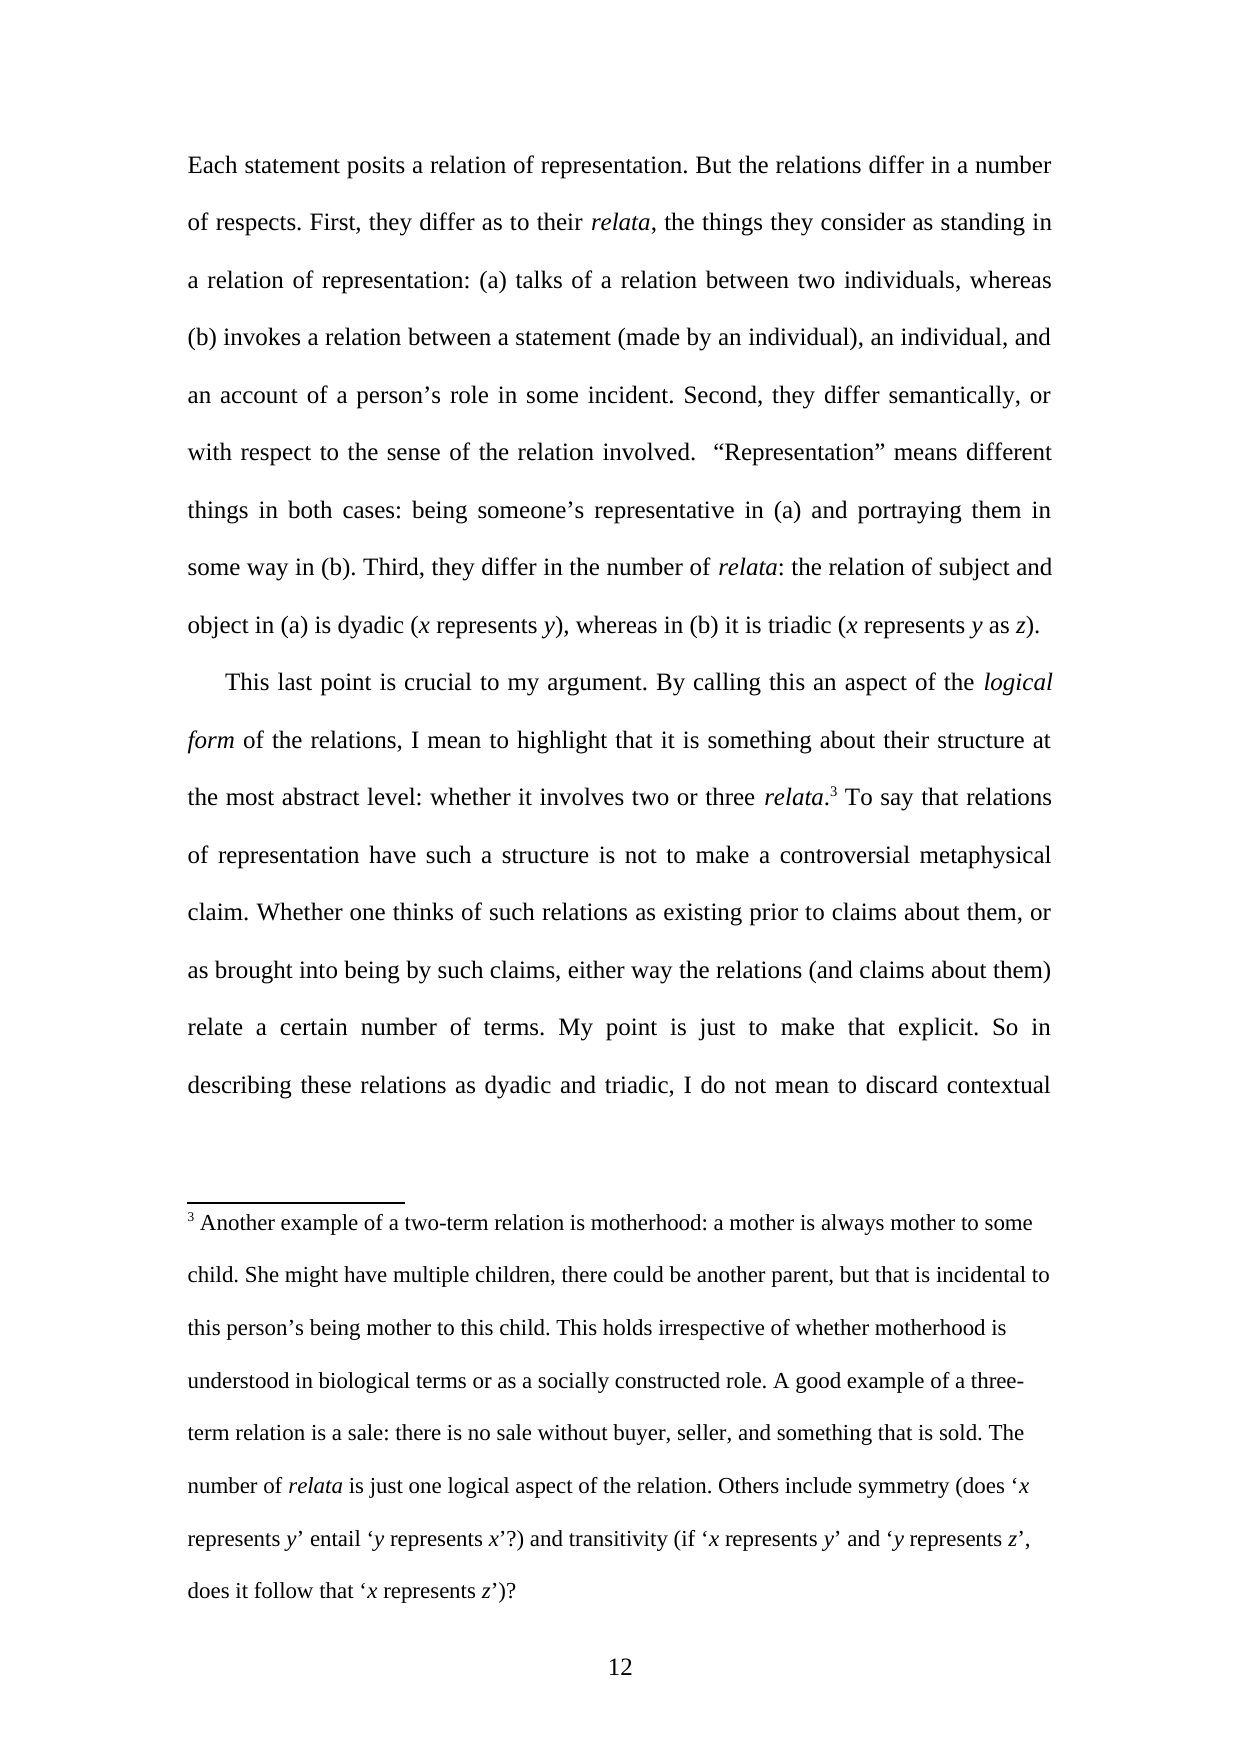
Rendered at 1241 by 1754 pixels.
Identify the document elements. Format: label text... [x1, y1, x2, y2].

text This last point is crucial to my argument. By calling this an aspect of the logical form of the relations, I mean to highlight that it is something about their structure at the most abstract level: whether it involves two or three relata. To say that relations of representation have such a structure is not to make a controversial metaphysical claim. Whether one thinks of such relations as existing prior to claims about them, or as brought into being by such claims, either way the relations (and claims about them) relate a certain number of terms. My point is just to make that explicit. So in describing these relations as dyadic and triadic, I do not mean to discard contextual factors as unimportant—I am just focusing, for the moment, on the structure of the relation of representation posited in the statement. [187, 667, 1053, 1099]
text Each statement posits a relation of representation. But the relations differ in a number of respects. First, they differ as to their relata, the things they consider as standing in a relation of representation: (a) talks of a relation between two individuals, whereas (b) invokes a relation between a statement (made by an individual), an individual, and an account of a person’s role in some incident. Second, they differ semantically, or with respect to the sense of the relation involved. “Representation” means different things in both cases: being someone’s representative in (a) and portraying them in some way in (b). Third, they differ in the number of relata: the relation of subject and object in (a) is dyadic (x represents y), whereas in (b) it is triadic (x represents y as z). [187, 150, 1053, 639]
